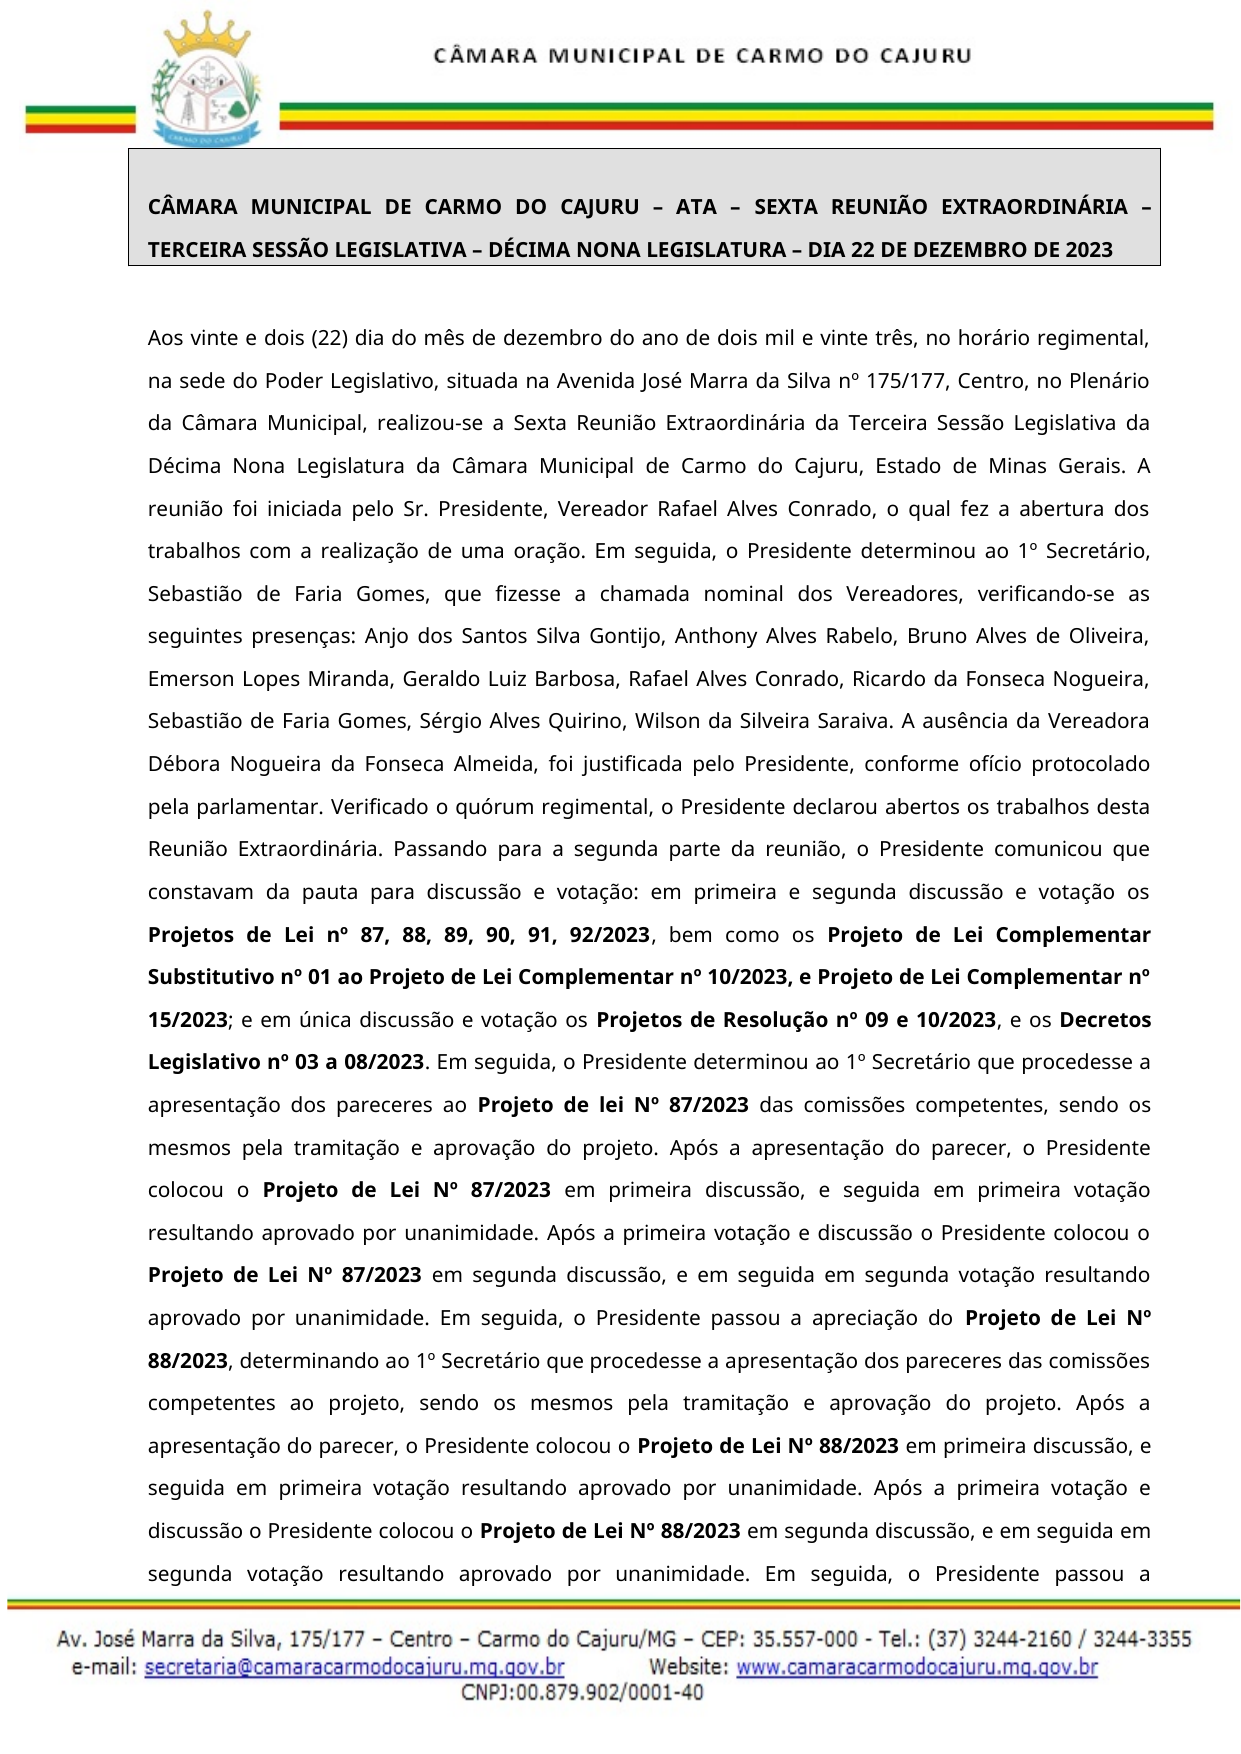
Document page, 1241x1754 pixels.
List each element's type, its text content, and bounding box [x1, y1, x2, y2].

picture [18, 0, 1233, 175]
text CÂMARA MUNICIPAL DE CARMO DO CAJURU – ATA – SEXTA REUNIÃO EXTRAORDINÁRIA – TERCEIRA SESSÃO LEGISLATIVA – DÉCIMA NONA LEGISLATURA – DIA 22 DE DEZEMBRO DE 2023 [129, 149, 1160, 265]
picture [7, 1590, 1241, 1724]
